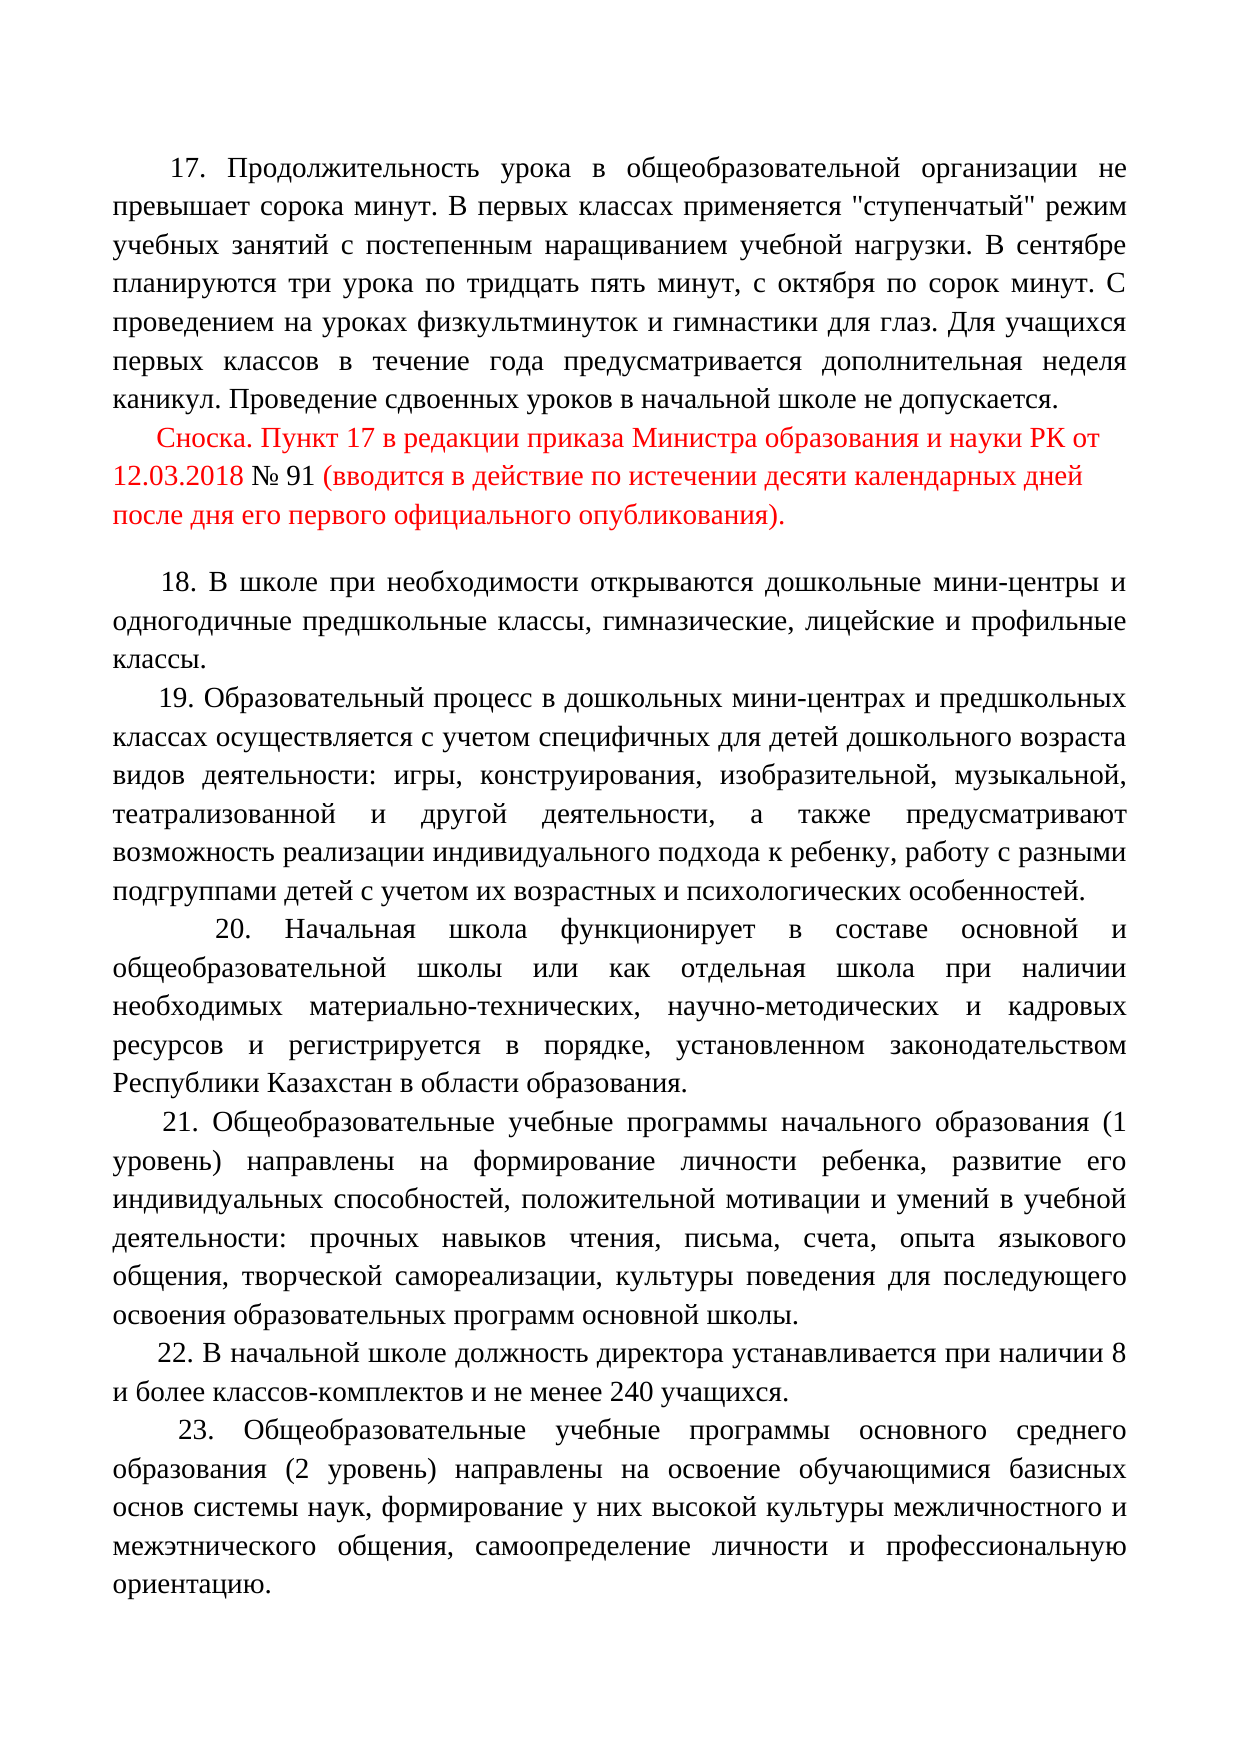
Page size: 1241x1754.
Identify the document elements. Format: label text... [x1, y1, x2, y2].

text 21. Общеобразовательные учебные программы начального образования (1 уровень) направлены на формирование личности ребенка, развитие его индивидуальных способностей, положительной мотивации и умений в учебной деятельности: прочных навыков чтения, письма, счета, опыта языкового общения, творческой самореализации, культуры поведения для последующего освоения образовательных программ основной школы. [112, 1104, 1128, 1330]
text 23. Общеобразовательные учебные программы основного среднего образования (2 уровень) направлены на освоение обучающимися базисных основ системы наук, формирование у них высокой культуры межличностного и межэтнического общения, самоопределение личности и профессиональную ориентацию. [112, 1412, 1128, 1600]
text Сноска. Пункт 17 в редакции приказа Министра образования и науки РК от 12.03.2018 № 91 (вводится в действие по истечении десяти календарных дней после дня его первого официального опубликования). [112, 420, 1128, 561]
text 18. В школе при необходимости открываются дошкольные мини-центры и одногодичные предшкольные классы, гимназические, лицейские и профильные классы. [112, 564, 1128, 675]
text 22. В начальной школе должность директора устанавливается при наличии 8 и более классов-комплектов и не менее 240 учащихся. [112, 1335, 1128, 1407]
text 17. Продолжительность урока в общеобразовательной организации не превышает сорока минут. В первых классах применяется "ступенчатый" режим учебных занятий с постепенным наращиванием учебной нагрузки. В сентябре планируются три урока по тридцать пять минут, с октября по сорок минут. С проведением на уроках физкультминуток и гимнастики для глаз. Для учащихся первых классов в течение года предусматривается дополнительная неделя каникул. Проведение сдвоенных уроков в начальной школе не допускается. [112, 150, 1128, 415]
text 19. Образовательный процесс в дошкольных мини-центрах и предшкольных классах осуществляется с учетом специфичных для детей дошкольного возраста видов деятельности: игры, конструирования, изобразительной, музыкальной, театрализованной и другой деятельности, а также предусматривают возможность реализации индивидуального подхода к ребенку, работу с разными подгруппами детей с учетом их возрастных и психологических особенностей. [112, 680, 1128, 906]
text 20. Начальная школа функционирует в составе основной и общеобразовательной школы или как отдельная школа при наличии необходимых материально-технических, научно-методических и кадровых ресурсов и регистрируется в порядке, установленном законодательством Республики Казахстан в области образования. [112, 911, 1128, 1099]
